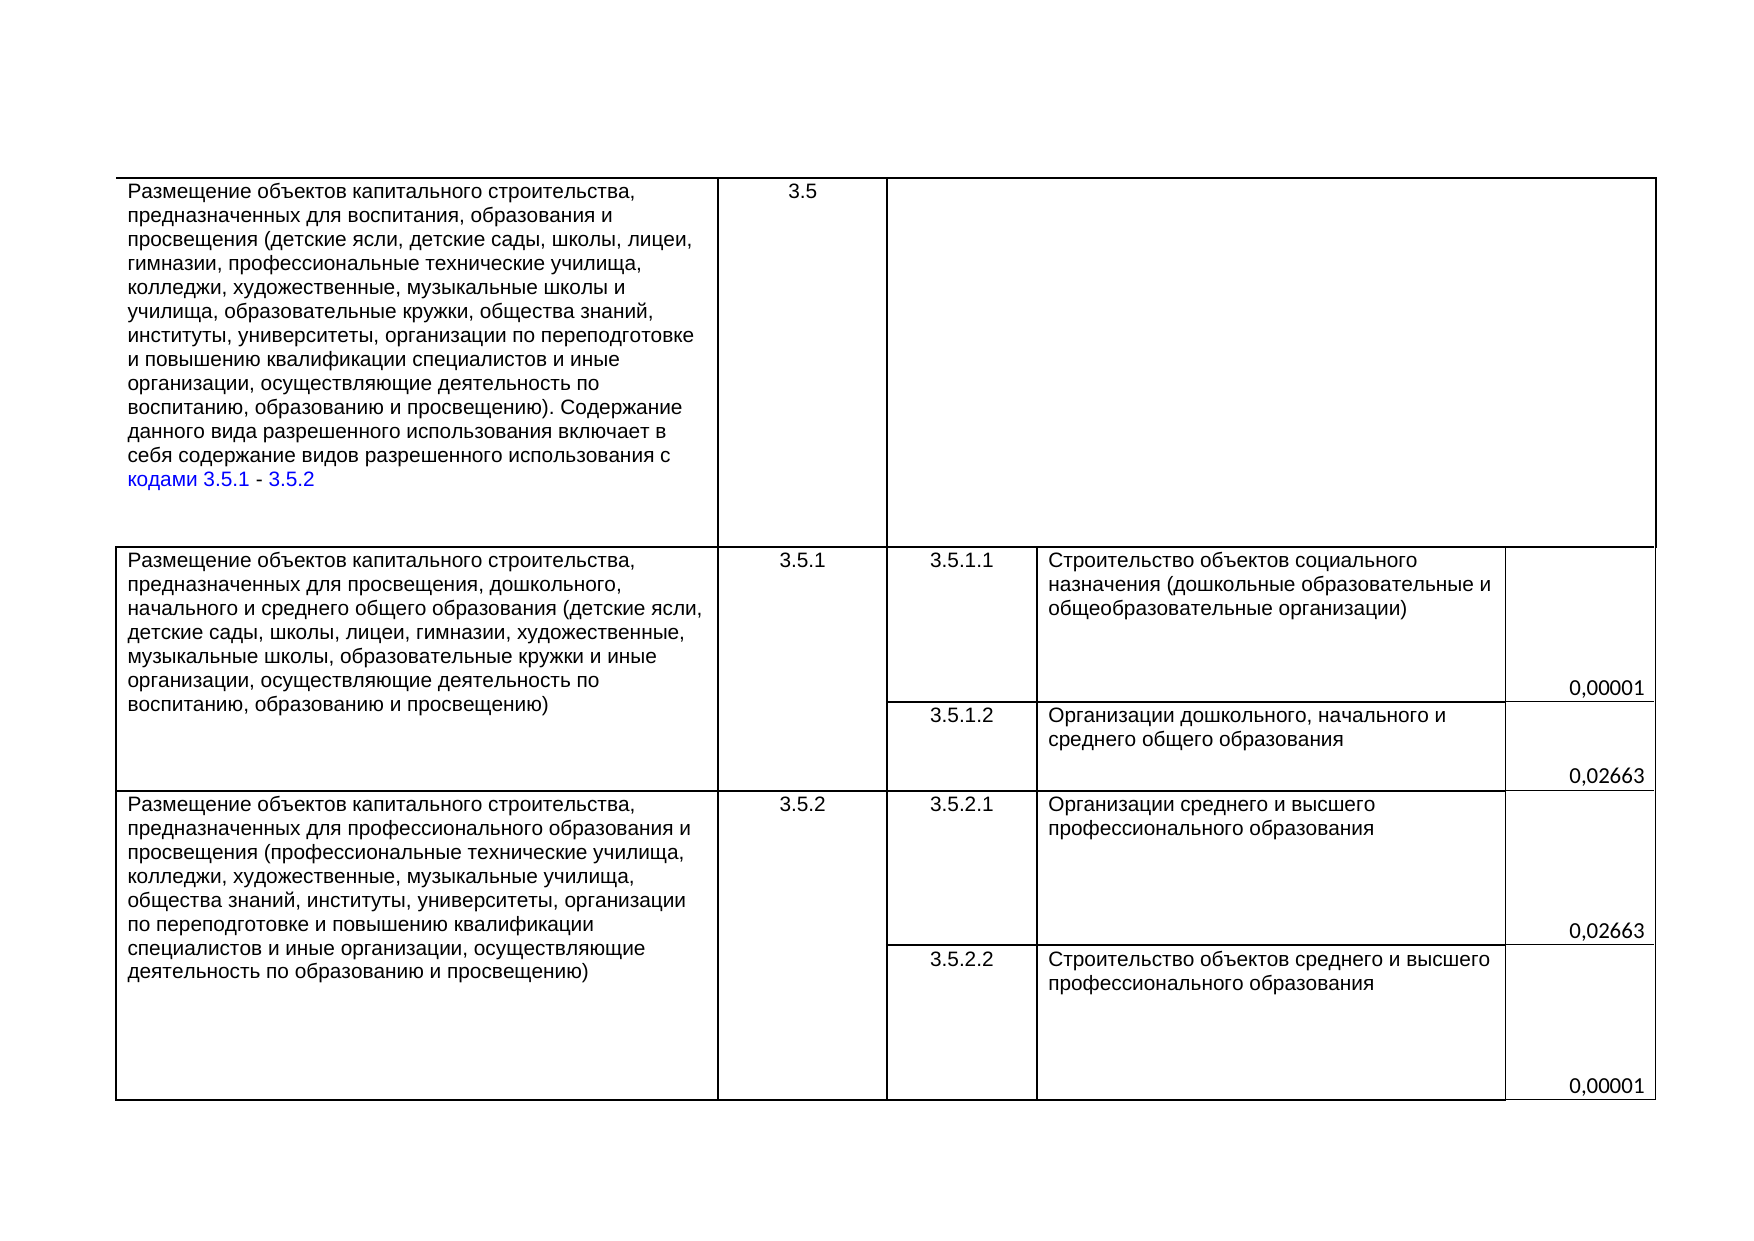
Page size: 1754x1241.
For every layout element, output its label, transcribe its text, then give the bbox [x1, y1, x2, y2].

table_cell Организации дошкольного, начального и среднего общего образования [1038, 703, 1505, 789]
table_cell 3.5.1.1 [888, 548, 1036, 701]
table_cell 0,02663 [1506, 701, 1655, 789]
table_cell Размещение объектов капитального строительства, предназначенных для профессионального образования и просвещения (профессиональные технические училища, колледжи, художественные, музыкальные училища, общества знаний, институты, университеты, организации по переподготовке и повышению квалификации специалистов и иные организации, осуществляющие деятельность по образованию и просвещению) [117, 792, 717, 1099]
table_cell Строительство объектов социального назначения (дошкольные образовательные и общеобразовательные организации) [1038, 548, 1505, 701]
table_cell Размещение объектов капитального строительства, предназначенных для просвещения, дошкольного, начального и среднего общего образования (детские ясли, детские сады, школы, лицеи, гимназии, художественные, музыкальные школы, образовательные кружки и иные организации, осуществляющие деятельность по воспитанию, образованию и просвещению) [117, 548, 717, 789]
table_cell Организации среднего и высшего профессионального образования [1038, 792, 1505, 944]
table_cell Размещение объектов капитального строительства, предназначенных для воспитания, образования и просвещения (детские ясли, детские сады, школы, лицеи, гимназии, профессиональные технические училища, колледжи, художественные, музыкальные школы и училища, образовательные кружки, общества знаний, институты, университеты, организации по переподготовке и повышению квалификации специалистов и иные организации, осуществляющие деятельность по воспитанию, образованию и просвещению). Содержание данного вида разрешенного использования включает в себя содержание видов разрешенного использования с кодами 3.5.1 - 3.5.2 [116, 179, 717, 546]
table_cell 0,00001 [1506, 944, 1655, 1099]
table_cell 3.5.1.2 [888, 703, 1036, 789]
table_cell Строительство объектов среднего и высшего профессионального образования [1038, 946, 1505, 1099]
table_cell 3.5.2.2 [888, 946, 1036, 1099]
table_cell 0,02663 [1506, 790, 1655, 944]
table_cell 3.5 [719, 179, 886, 546]
table_cell 0,00001 [1506, 546, 1655, 701]
table_cell [888, 179, 1655, 546]
table_cell 3.5.2 [719, 792, 886, 1099]
table_cell 3.5.1 [719, 548, 886, 789]
table_cell 3.5.2.1 [888, 792, 1036, 944]
